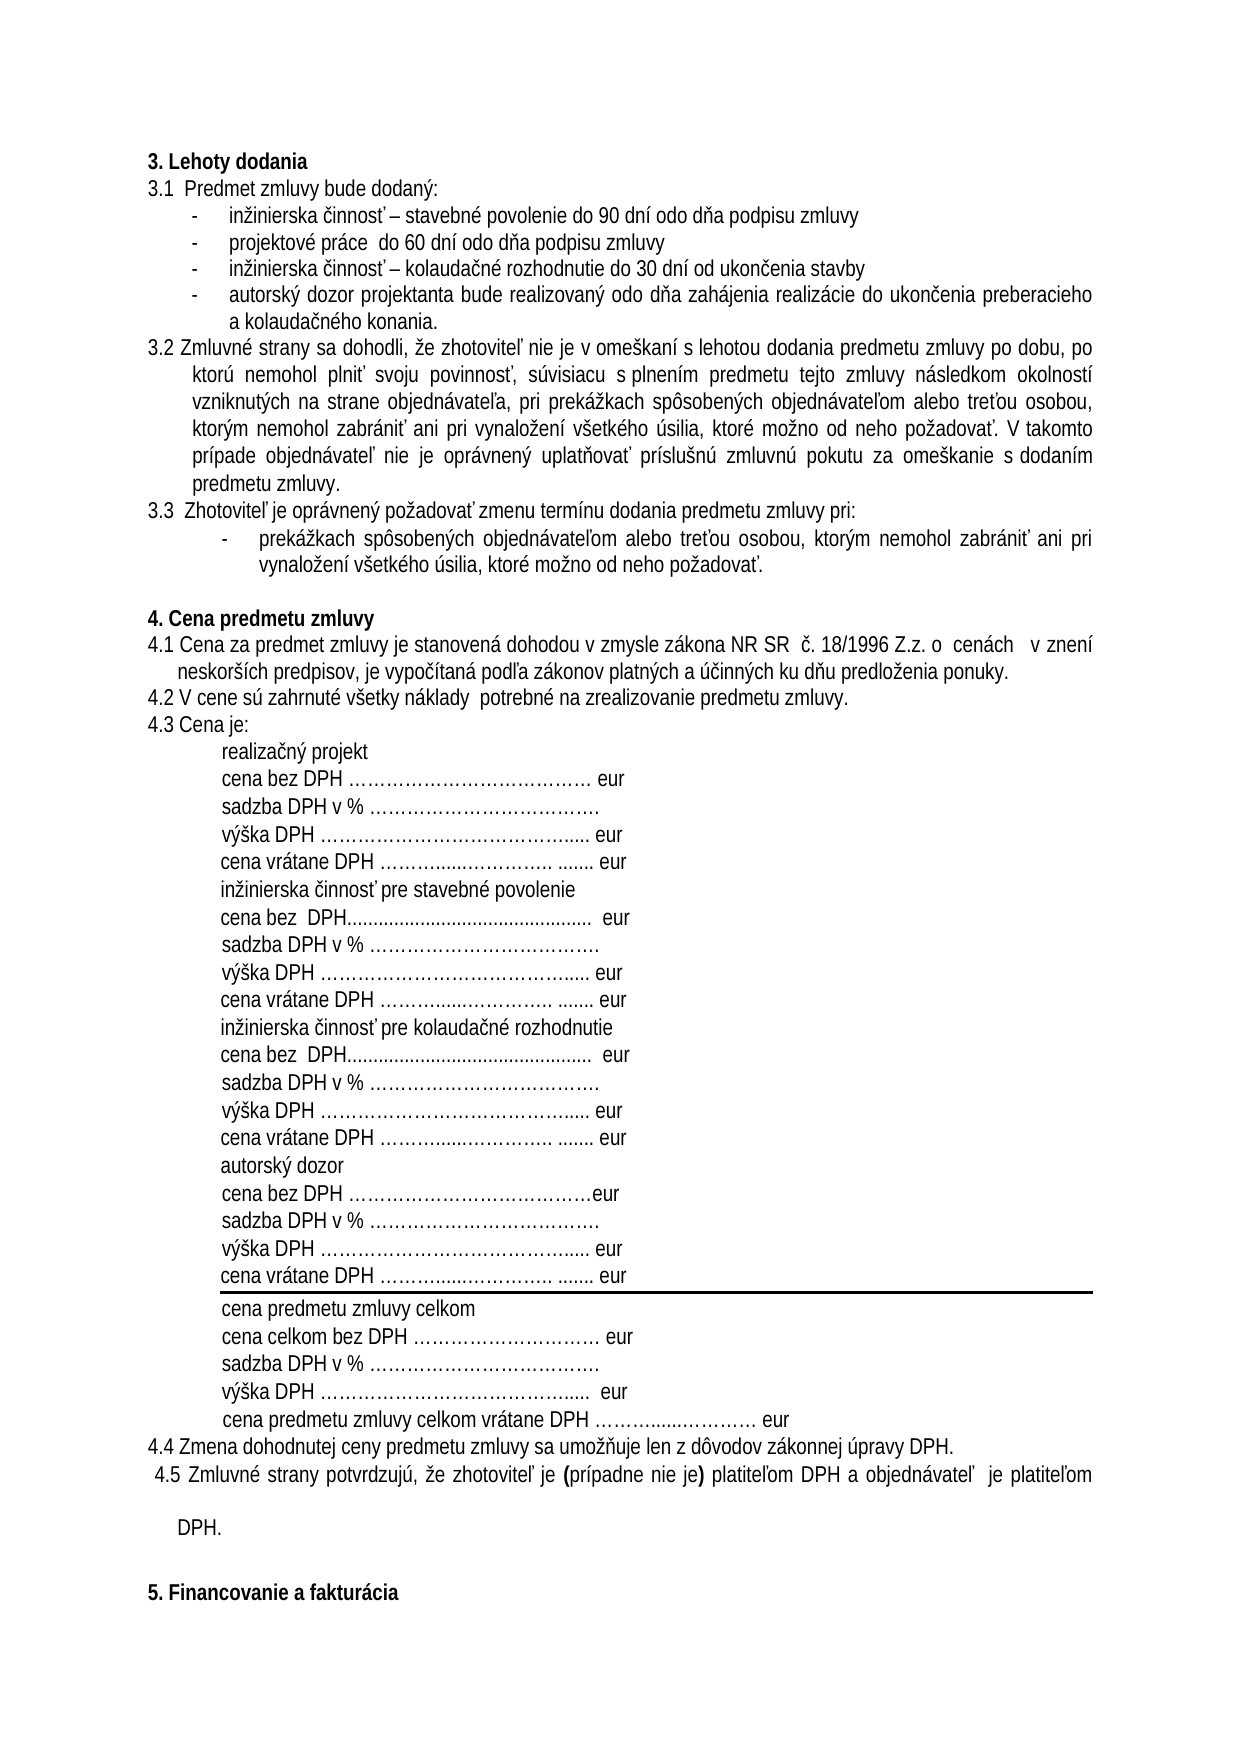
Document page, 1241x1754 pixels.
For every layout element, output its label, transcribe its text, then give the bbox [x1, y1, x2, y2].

text sadzba DPH v % ………………………………. [222, 793, 1093, 819]
text sadzba DPH v % ………………………………. [222, 931, 1093, 957]
text cena predmetu zmluvy celkom vrátane DPH ………......………… eur [149, 1406, 1093, 1432]
text 3. Lehoty dodania [148, 148, 1093, 174]
list inžinierska činnosť – kolaudačné rozhodnutie do 30 dní od ukončenia stavby [191, 255, 1093, 281]
text cena vrátane DPH ………......………….. ....... eur [220, 848, 1093, 874]
text výška DPH …………………………………..... eur [222, 959, 1093, 985]
text sadzba DPH v % ………………………………. [222, 1069, 1093, 1095]
text 4.3 Cena je: [148, 711, 1093, 737]
list inžinierska činnosť – stavebné povolenie do 90 dní odo dňa podpisu zmluvy [191, 202, 1093, 229]
text cena vrátane DPH ………......………….. ....... eur [220, 1124, 1093, 1151]
text výška DPH …………………………………..... eur [222, 821, 1093, 847]
text cena bez DPH ………………………………… eur [222, 765, 1093, 792]
text 3.1 Predmet zmluvy bude dodaný: [148, 175, 1093, 202]
text 4.4 Zmena dohodnutej ceny predmetu zmluvy sa umožňuje len z dôvodov zákonnej úpravy DPH. [148, 1433, 1093, 1459]
text 4. Cena predmetu zmluvy [148, 605, 1093, 631]
text výška DPH …………………………………..... eur [222, 1097, 1093, 1123]
text cena celkom bez DPH ………………………… eur [222, 1323, 1093, 1349]
list prekážkach spôsobených objednávateľom alebo treťou osobou, ktorým nemohol zabrániť ani pri vynaložení všetkého úsilia, ktoré možno od neho požadovať. [221, 525, 1093, 577]
text realizačný projekt [222, 738, 1093, 764]
text 3.3 Zhotoviteľ je oprávnený požadovať zmenu termínu dodania predmetu zmluvy pri: [148, 497, 1093, 523]
list autorský dozor projektanta bude realizovaný odo dňa zahájenia realizácie do ukončenia preberacieho a kolaudačného konania. [191, 281, 1093, 334]
text cena bez DPH …………………………………eur [222, 1179, 1093, 1206]
text cena vrátane DPH ………......………….. ....... eur [220, 986, 1093, 1013]
list projektové práce do 60 dní odo dňa podpisu zmluvy [191, 229, 1093, 255]
text cena bez DPH............................................... eur [220, 1041, 1093, 1068]
text cena bez DPH............................................... eur [220, 903, 1093, 930]
text 5. Financovanie a fakturácia [148, 1579, 1093, 1605]
text inžinierska činnosť pre stavebné povolenie [220, 876, 1093, 902]
text sadzba DPH v % ………………………………. [222, 1207, 1093, 1233]
text cena vrátane DPH ………......………….. ....... eur [220, 1262, 1093, 1291]
text výška DPH …………………………………..... eur [222, 1235, 1093, 1261]
text autorský dozor [220, 1152, 1093, 1178]
text cena predmetu zmluvy celkom [148, 1295, 1093, 1321]
text 4.2 V cene sú zahrnuté všetky náklady potrebné na zrealizovanie predmetu zmluvy. [148, 684, 1093, 710]
text výška DPH …………………………………..... eur [222, 1378, 1093, 1404]
text inžinierska činnosť pre kolaudačné rozhodnutie [220, 1014, 1093, 1040]
text 4.1 Cena za predmet zmluvy je stanovená dohodou v zmysle zákona NR SR č. 18/1996 Z.z. o cenách v znení neskorších predpisov, je vypočítaná podľa zákonov platných a účinných ku dňu predloženia ponuky. [148, 631, 1093, 684]
text sadzba DPH v % ………………………………. [222, 1350, 1093, 1377]
text 3.2 Zmluvné strany sa dohodli, že zhotoviteľ nie je v omeškaní s lehotou dodania predmetu zmluvy po dobu, po ktorú nemohol plniť svoju povinnosť, súvisiacu s plnením predmetu tejto zmluvy následkom okolností vzniknutých na strane objednávateľa, pri prekážkach spôsobených objednávateľom alebo treťou osobou, ktorým nemohol zabrániť ani pri vynaložení všetkého úsilia, ktoré možno od neho požadovať. V takomto prípade objednávateľ nie je oprávnený uplatňovať príslušnú zmluvnú pokutu za omeškanie s dodaním predmetu zmluvy. [148, 334, 1093, 496]
text 4.5 Zmluvné strany potvrdzujú, že zhotoviteľ je (prípadne nie je) platiteľom DPH a objednávateľ je platiteľom DPH. [139, 1461, 1093, 1540]
